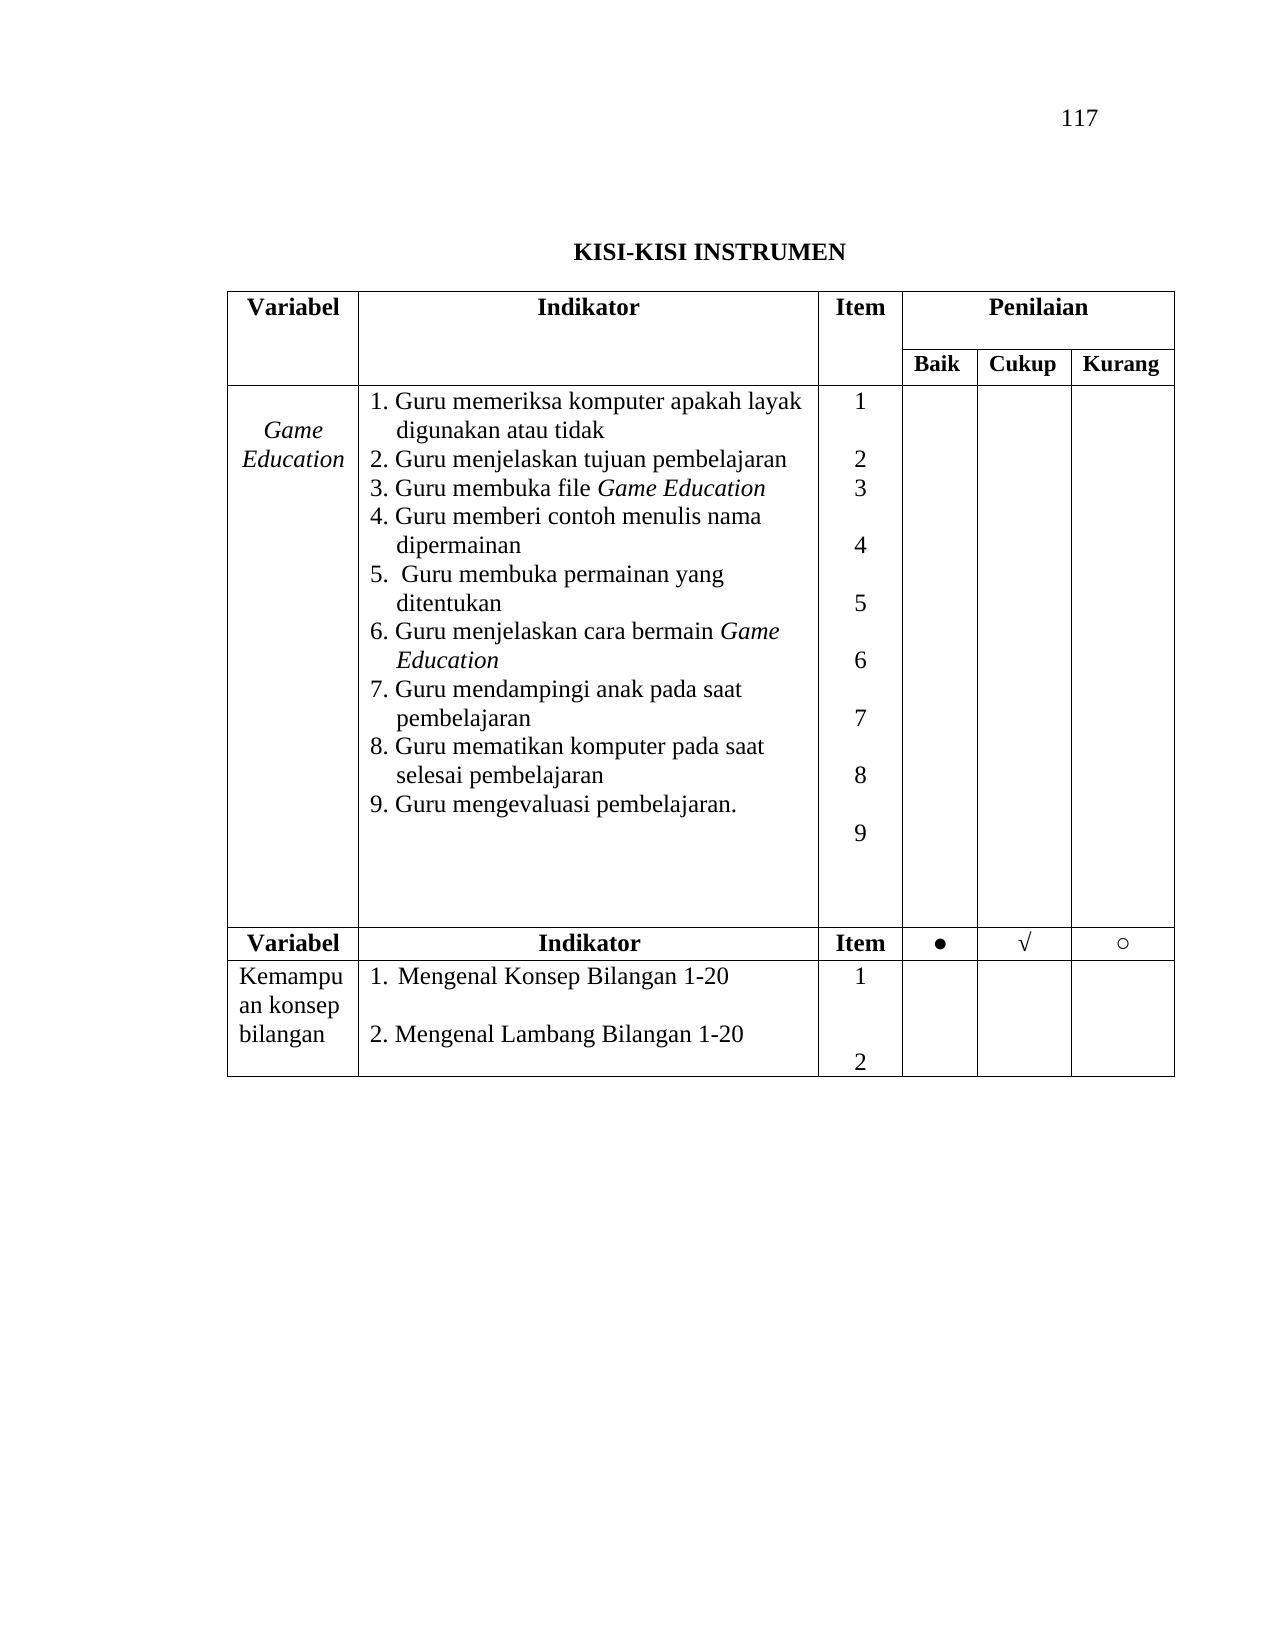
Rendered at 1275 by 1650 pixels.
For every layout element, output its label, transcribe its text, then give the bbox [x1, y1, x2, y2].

table_cell [978, 961, 1071, 1076]
table_cell ○ [1072, 928, 1174, 960]
table_header Penilaian [903, 292, 1174, 349]
table_cell Baik [903, 350, 977, 385]
table_cell Variabel [228, 928, 358, 960]
table_cell [1072, 386, 1174, 927]
table_header Variabel [228, 292, 358, 385]
table_cell [1072, 961, 1174, 1076]
text KISI-KISI INSTRUMEN [321, 237, 1098, 266]
table_cell Game Education [228, 386, 358, 927]
table_cell Mengenal Konsep Bilangan 1-20 2. Mengenal Lambang Bilangan 1-20 [359, 961, 818, 1076]
table_cell 1 2 3 4 5 6 7 8 9 [819, 386, 902, 927]
table_header Indikator [359, 292, 818, 385]
table_header Item [819, 292, 902, 385]
table_cell [978, 386, 1071, 927]
table_cell √ [978, 928, 1071, 960]
table_cell Kurang [1072, 350, 1174, 385]
table_cell Item [819, 928, 902, 960]
table_cell ● [903, 928, 977, 960]
table_cell Indikator [359, 928, 818, 960]
table_cell 1 2 [819, 961, 902, 1076]
table_cell [903, 961, 977, 1076]
table_cell Kemampuan konsep bilangan [228, 961, 358, 1076]
table_cell Cukup [978, 350, 1071, 385]
table_cell [903, 386, 977, 927]
table_cell 1. Guru memeriksa komputer apakah layak digunakan atau tidak 2. Guru menjelaskan tujuan pembelajaran 3. Guru membuka file Game Education 4. Guru memberi contoh menulis nama dipermainan 5. Guru membuka permainan yang ditentukan 6. Guru menjelaskan cara bermain Game Education 7. Guru mendampingi anak pada saat pembelajaran 8. Guru mematikan komputer pada saat selesai pembelajaran 9. Guru mengevaluasi pembelajaran. [359, 386, 818, 927]
